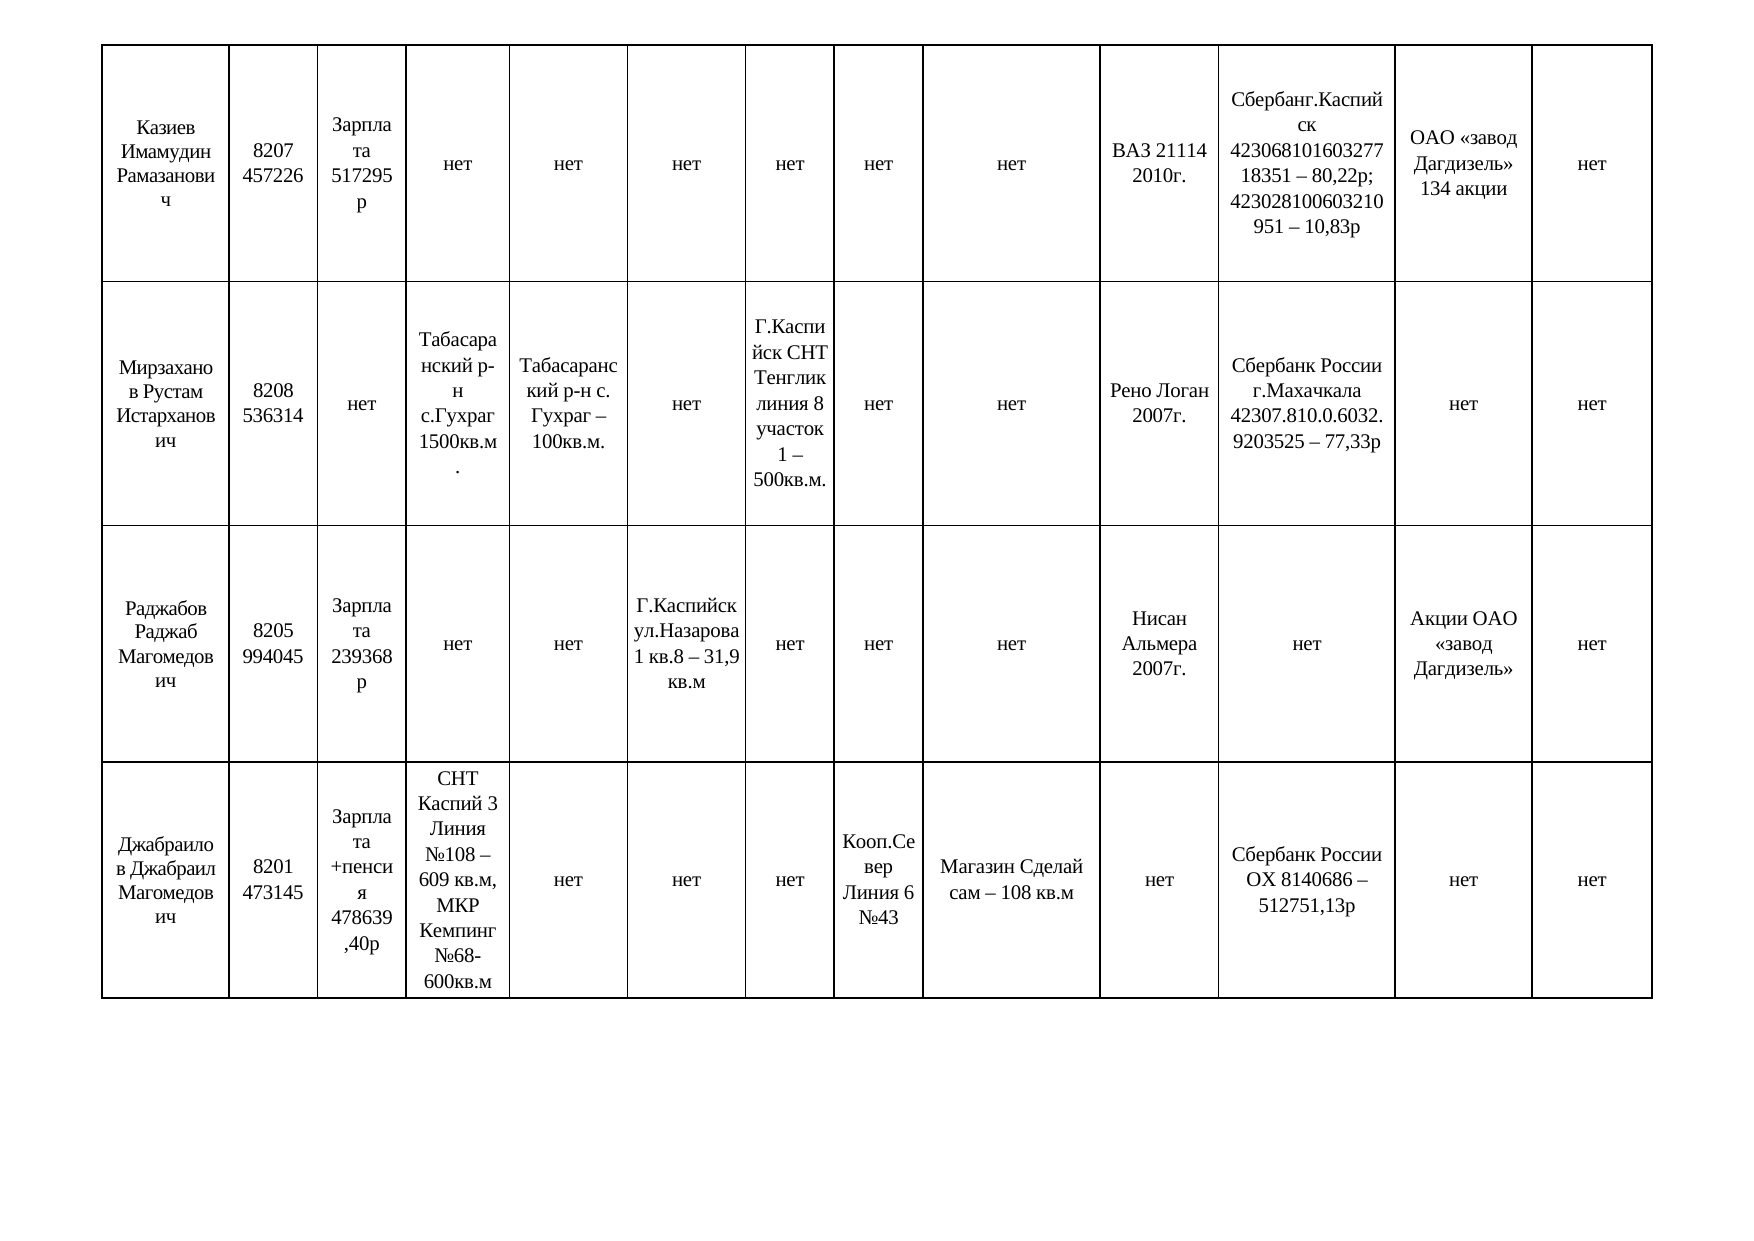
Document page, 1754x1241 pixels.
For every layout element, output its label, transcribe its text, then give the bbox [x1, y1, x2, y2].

table_cell ВАЗ 21114 2010г. [1101, 46, 1218, 281]
table_cell 8201 473145 [230, 763, 317, 997]
table_cell СНТ Каспий 3 Линия №108 – 609 кв.м, МКР Кемпинг№68-600кв.м [407, 763, 509, 997]
table_cell Зарплата 239368р [318, 526, 405, 761]
table_cell нет [1219, 526, 1394, 761]
table_cell Магазин Сделай сам – 108 кв.м [924, 763, 1099, 997]
table_cell нет [1533, 46, 1651, 281]
table_cell Сбербанг.Каспийск 42306810160327718351 – 80,22р; 423028100603210951 – 10,83р [1219, 46, 1394, 281]
table_cell Казиев Имамудин Рамазанович [103, 46, 228, 281]
table_cell нет [835, 526, 922, 761]
table_cell Сбербанк России г.Махачкала 42307.810.0.6032.9203525 – 77,33р [1219, 282, 1394, 525]
table_cell Рено Логан 2007г. [1101, 282, 1218, 525]
table_cell нет [628, 282, 745, 525]
table_cell нет [1101, 763, 1218, 997]
table_cell Г.Каспийск СНТ Тенглик линия 8 участок 1 – 500кв.м. [746, 282, 833, 525]
table_cell нет [1533, 282, 1651, 525]
table_cell Табасаранский р-н с. Гухраг – 100кв.м. [510, 282, 627, 525]
table_cell Акции ОАО «завод Дагдизель» [1396, 526, 1531, 761]
table_cell нет [1533, 526, 1651, 761]
table_cell Джабраилов Джабраил Магомедович [103, 763, 228, 997]
table_cell Зарплата +пенсия 478639,40р [318, 763, 405, 997]
table_cell нет [1396, 763, 1531, 997]
table_cell нет [510, 526, 627, 761]
table_cell 8208 536314 [230, 282, 317, 525]
table_cell нет [628, 46, 745, 281]
table_cell нет [746, 763, 833, 997]
table_cell нет [746, 46, 833, 281]
table_cell Мирзаханов Рустам Истарханович [103, 282, 228, 525]
table_cell Зарплата 517295р [318, 46, 405, 281]
table_cell Г.Каспийск ул.Назарова 1 кв.8 – 31,9 кв.м [628, 526, 745, 761]
table_cell Табасаранский р-н с.Гухраг 1500кв.м. [407, 282, 509, 525]
table_cell Раджабов Раджаб Магомедович [103, 526, 228, 761]
table_cell нет [628, 763, 745, 997]
table_cell нет [835, 46, 922, 281]
table_cell нет [924, 282, 1099, 525]
table_cell нет [407, 46, 509, 281]
table_cell нет [407, 526, 509, 761]
table_cell нет [510, 763, 627, 997]
table_cell нет [924, 46, 1099, 281]
table_cell Нисан Альмера 2007г. [1101, 526, 1218, 761]
table_cell нет [835, 282, 922, 525]
table_cell нет [746, 526, 833, 761]
table_cell нет [318, 282, 405, 525]
table_cell нет [510, 46, 627, 281]
table_cell ОАО «завод Дагдизель» 134 акции [1396, 46, 1531, 281]
table_cell Кооп.Север Линия 6 №43 [835, 763, 922, 997]
table_cell 8205 994045 [230, 526, 317, 761]
table_cell нет [1396, 282, 1531, 525]
table_cell нет [924, 526, 1099, 761]
table_cell 8207 457226 [230, 46, 317, 281]
table_cell нет [1533, 763, 1651, 997]
table_cell Сбербанк России ОХ 8140686 – 512751,13р [1219, 763, 1394, 997]
